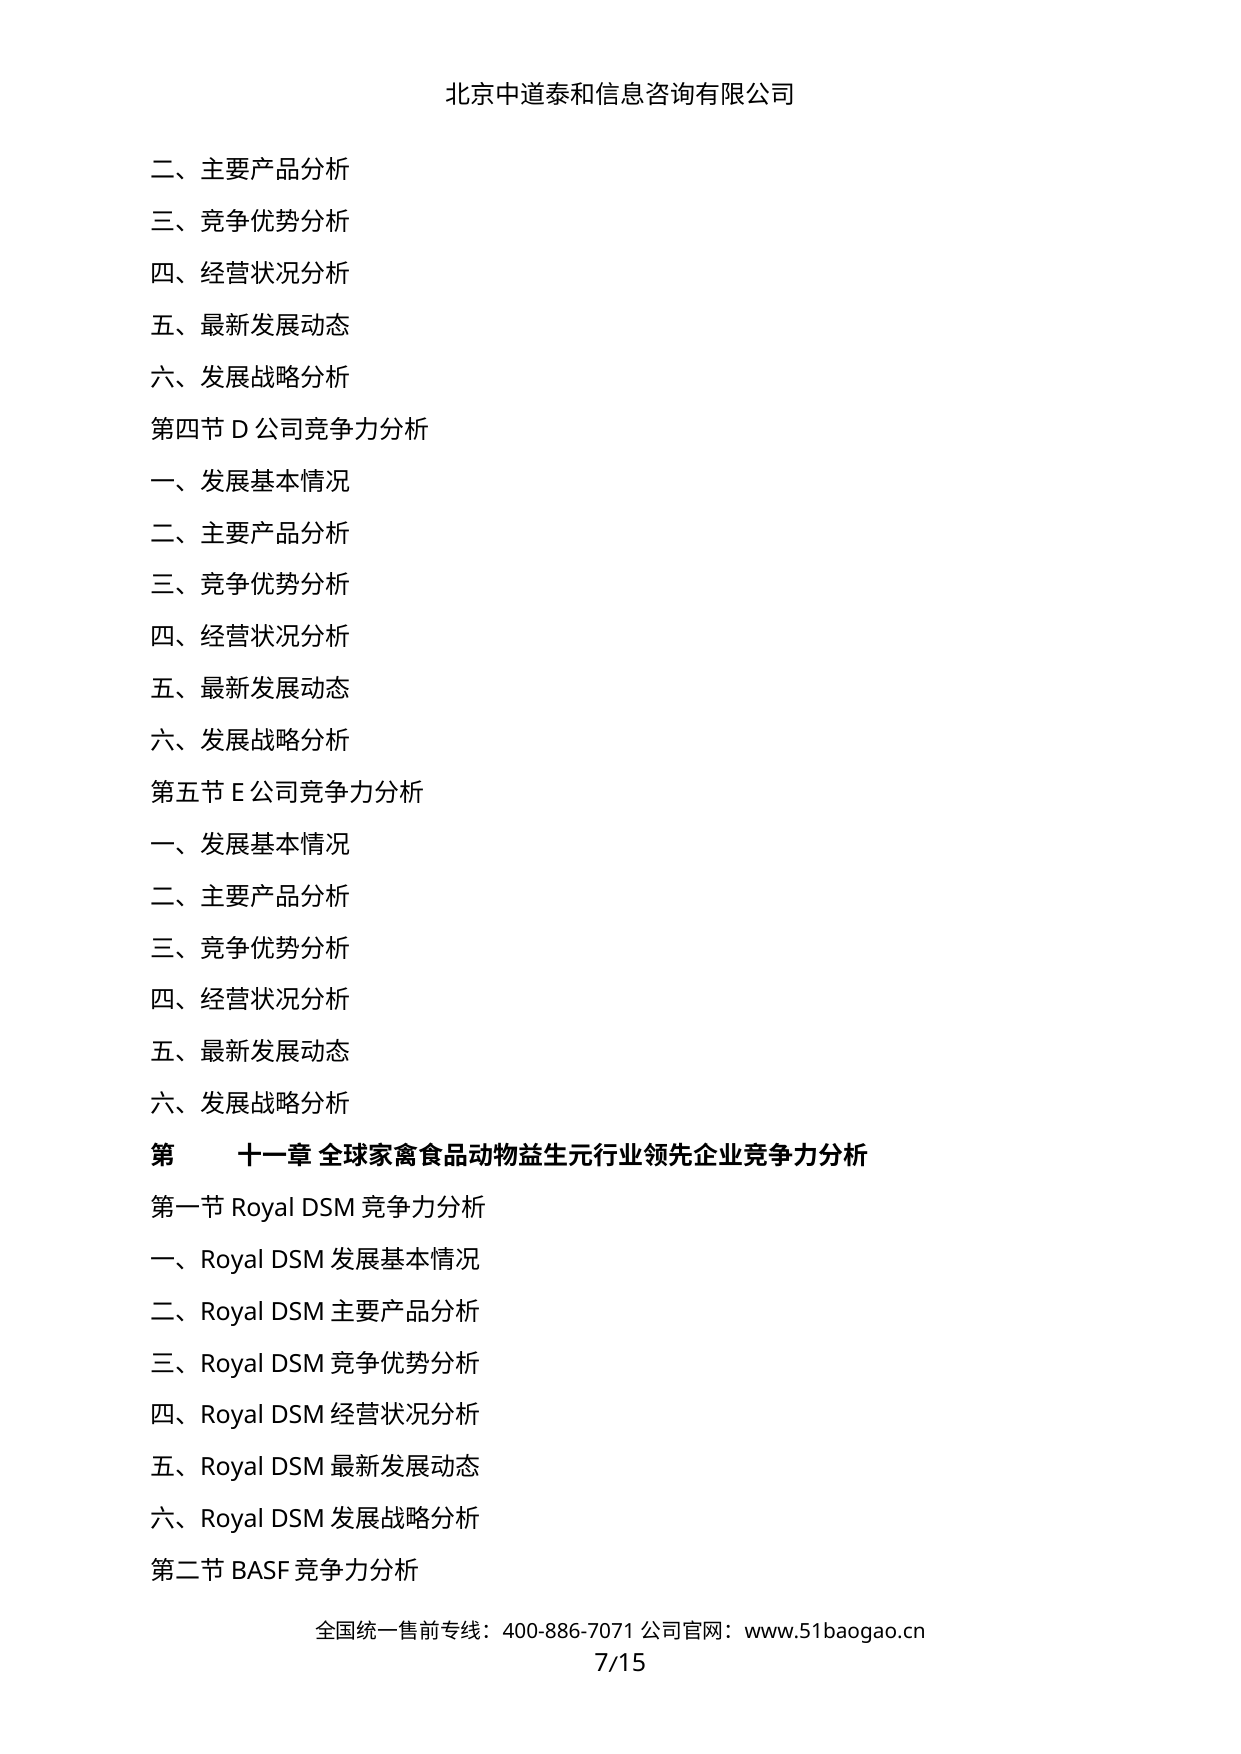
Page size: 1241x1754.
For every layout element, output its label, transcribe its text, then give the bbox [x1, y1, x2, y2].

text 六、发展战略分析 [150, 721, 1090, 757]
text 一、发展基本情况 [150, 824, 1090, 861]
text 第二节 BASF竞争力分析 [150, 1551, 1090, 1587]
text 第一节 Royal DSM竞争力分析 [150, 1187, 1090, 1224]
text 三、竞争优势分析 [150, 928, 1090, 964]
text 二、主要产品分析 [150, 150, 1090, 186]
text 四、经营状况分析 [150, 254, 1090, 290]
text 一、Royal DSM发展基本情况 [150, 1239, 1090, 1276]
text 四、经营状况分析 [150, 617, 1090, 653]
text 四、经营状况分析 [150, 980, 1090, 1016]
text 二、Royal DSM主要产品分析 [150, 1291, 1090, 1327]
text 二、主要产品分析 [150, 513, 1090, 549]
text 第 十一章 全球家禽食品动物益生元行业领先企业竞争力分析 [150, 1136, 1090, 1172]
text 第五节 E公司竞争力分析 [150, 772, 1090, 809]
text 三、竞争优势分析 [150, 202, 1090, 238]
text 六、发展战略分析 [150, 1084, 1090, 1120]
text 五、Royal DSM最新发展动态 [150, 1447, 1090, 1483]
text 四、Royal DSM经营状况分析 [150, 1395, 1090, 1431]
text 一、发展基本情况 [150, 461, 1090, 497]
text 第四节 D公司竞争力分析 [150, 409, 1090, 446]
text 三、竞争优势分析 [150, 565, 1090, 601]
text 五、最新发展动态 [150, 306, 1090, 342]
text 五、最新发展动态 [150, 669, 1090, 705]
text 六、Royal DSM发展战略分析 [150, 1499, 1090, 1535]
text 二、主要产品分析 [150, 876, 1090, 912]
text 六、发展战略分析 [150, 357, 1090, 394]
text 五、最新发展动态 [150, 1032, 1090, 1068]
text 三、Royal DSM竞争优势分析 [150, 1343, 1090, 1379]
